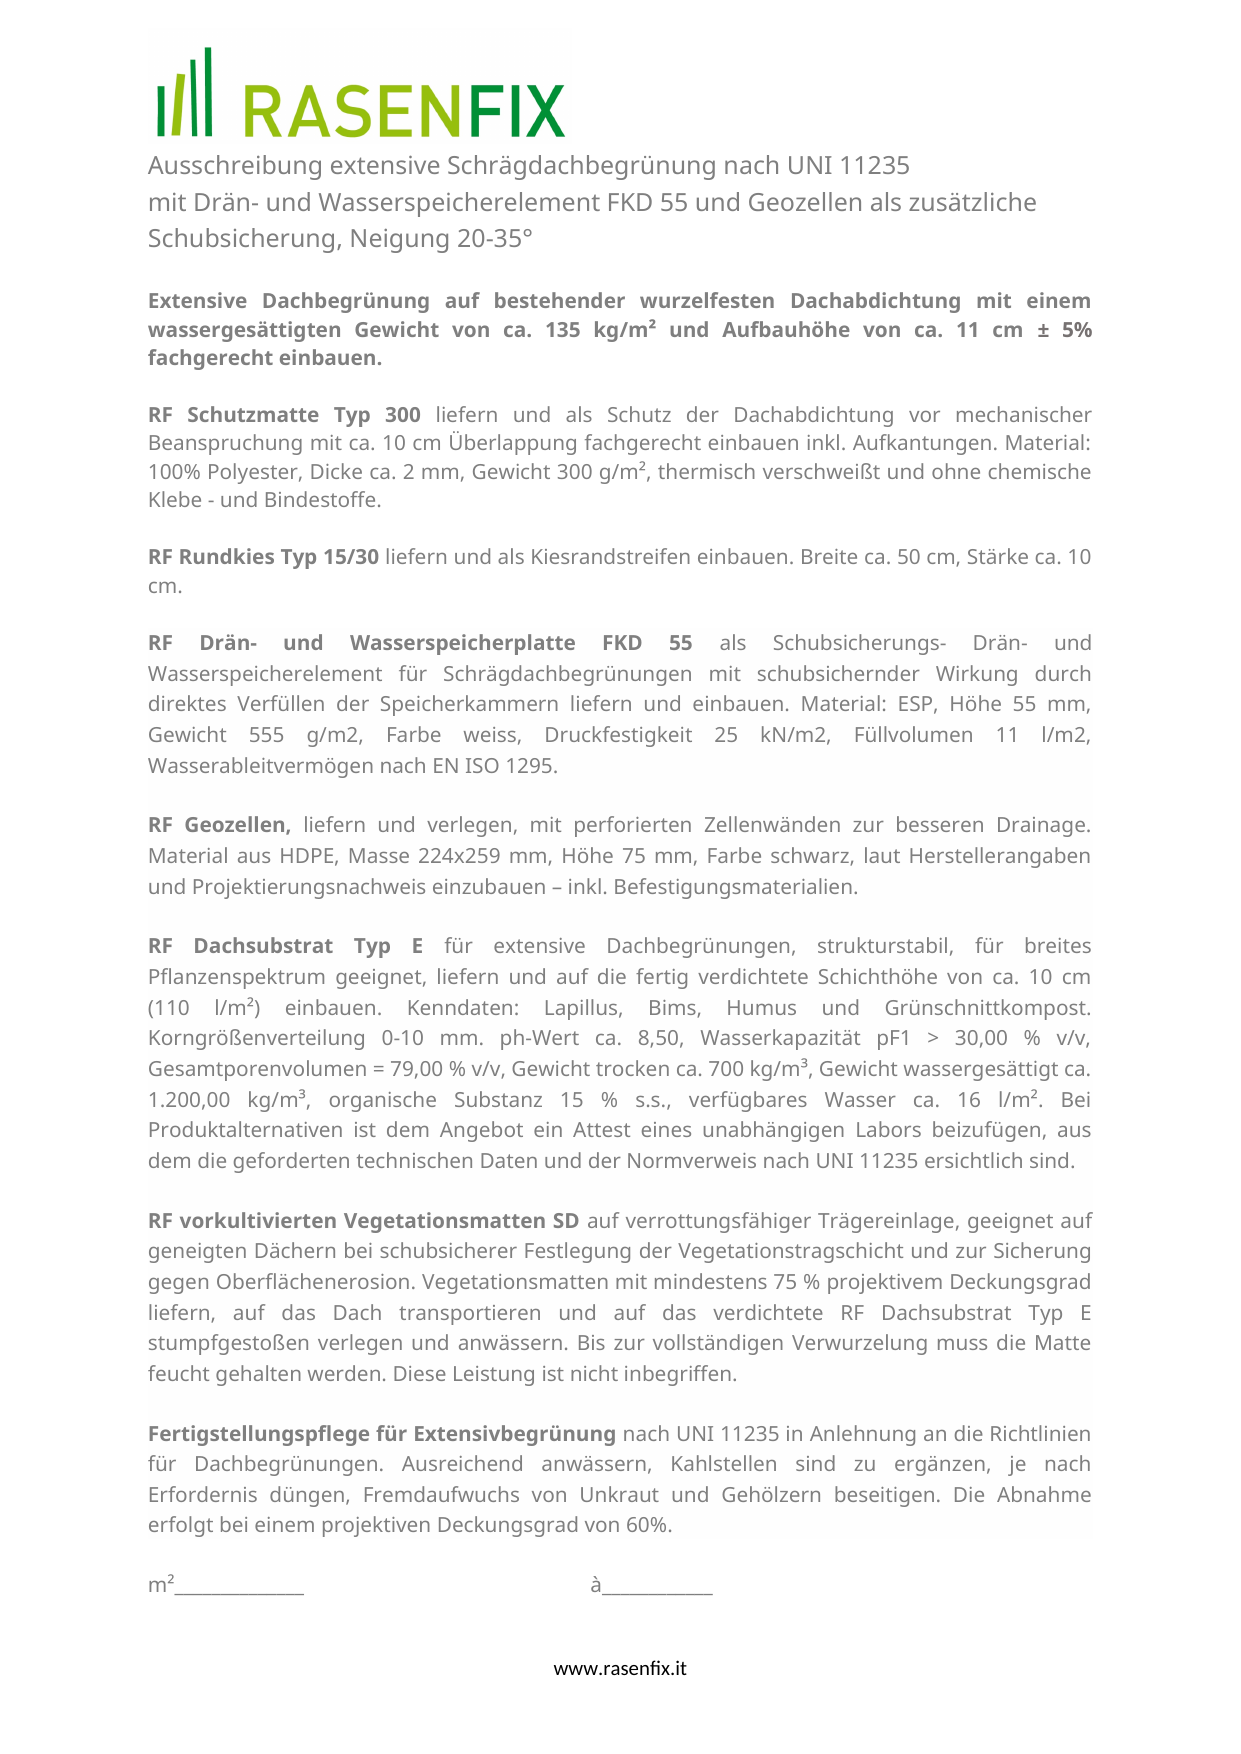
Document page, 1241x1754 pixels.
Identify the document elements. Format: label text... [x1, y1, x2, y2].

text RF Dachsubstrat Typ E für extensive Dachbegrünungen, strukturstabil, für breites Pflanzenspektrum geeignet, liefern und auf die fertig verdichtete Schichthöhe von ca. 10 cm (110 l/m²) einbauen. Kenndaten: Lapillus, Bims, Humus und Grünschnittkompost. Korngrößenverteilung 0-10 mm. ph-Wert ca. 8,50, Wasserkapazität pF1 > 30,00 % v/v, Gesamtporenvolumen = 79,00 % v/v, Gewicht trocken ca. 700 kg/m³, Gewicht wassergesättigt ca. 1.200,00 kg/m³, organische Substanz 15 % s.s., verfügbares Wasser ca. 16 l/m². Bei Produktalternativen ist dem Angebot ein Attest eines unabhängigen Labors beizufügen, aus dem die geforderten technischen Daten und der Normverweis nach UNI 11235 ersichtlich sind. [148, 932, 1093, 1174]
text RF Rundkies Typ 15/30 liefern und als Kiesrandstreifen einbauen. Breite ca. 50 cm, Stärke ca. 10 cm. [148, 542, 1093, 599]
text Fertigstellungspflege für Extensivbegrünung nach UNI 11235 in Anlehnung an die Richtlinien für Dachbegrünungen. Ausreichend anwässern, Kahlstellen sind zu ergänzen, je nach Erfordernis düngen, Fremdaufwuchs von Unkraut und Gehölzern beseitigen. Die Abnahme erfolgt bei einem projektiven Deckungsgrad von 60%. [148, 1419, 1093, 1539]
text Ausschreibung extensive Schrägdachbegrünung nach UNI 11235 [148, 148, 1093, 182]
text RF Schutzmatte Typ 300 liefern und als Schutz der Dachabdichtung vor mechanischer Beanspruchung mit ca. 10 cm Überlappung fachgerecht einbauen inkl. Aufkantungen. Material: 100% Polyester, Dicke ca. 2 mm, Gewicht 300 g/m², thermisch verschweißt und ohne chemische Klebe - und Bindestoffe. [148, 400, 1093, 514]
text Extensive Dachbegrünung auf bestehender wurzelfesten Dachabdichtung mit einem wassergesättigten Gewicht von ca. 135 kg/m² und Aufbauhöhe von ca. 11 cm ± 5% fachgerecht einbauen. [148, 286, 1093, 372]
text RF Geozellen, liefern und verlegen, mit perforierten Zellenwänden zur besseren Drainage. Material aus HDPE, Masse 224x259 mm, Höhe 75 mm, Farbe schwarz, laut Herstellerangaben und Projektierungsnachweis einzubauen – inkl. Befestigungsmaterialien. [148, 811, 1093, 900]
text mit Drän- und Wasserspeicherelement FKD 55 und Geozellen als zusätzliche Schubsicherung, Neigung 20-35° [148, 184, 1093, 255]
text RF vorkultivierten Vegetationsmatten SD auf verrottungsfähiger Trägereinlage, geeignet auf geneigten Dächern bei schubsicherer Festlegung der Vegetationstragschicht und zur Sicherung gegen Oberflächenerosion. Vegetationsmatten mit mindestens 75 % projektivem Deckungsgrad liefern, auf das Dach transportieren und auf das verdichtete RF Dachsubstrat Typ E stumpfgestoßen verlegen und anwässern. Bis zur vollständigen Verwurzelung muss die Matte feucht gehalten werden. Diese Leistung ist nicht inbegriffen. [148, 1206, 1093, 1387]
text RF Drän- und Wasserspeicherplatte FKD 55 als Schubsicherungs- Drän- und Wasserspeicherelement für Schrägdachbegrünungen mit schubsichernder Wirkung durch direktes Verfüllen der Speicherkammern liefern und einbauen. Material: ESP, Höhe 55 mm, Gewicht 555 g/m2, Farbe weiss, Druckfestigkeit 25 kN/m2, Füllvolumen 11 l/m2, Wasserableitvermögen nach EN ISO 1295. [148, 628, 1093, 779]
text m²______________ à____________ [148, 1570, 1093, 1599]
picture [147, 28, 576, 146]
